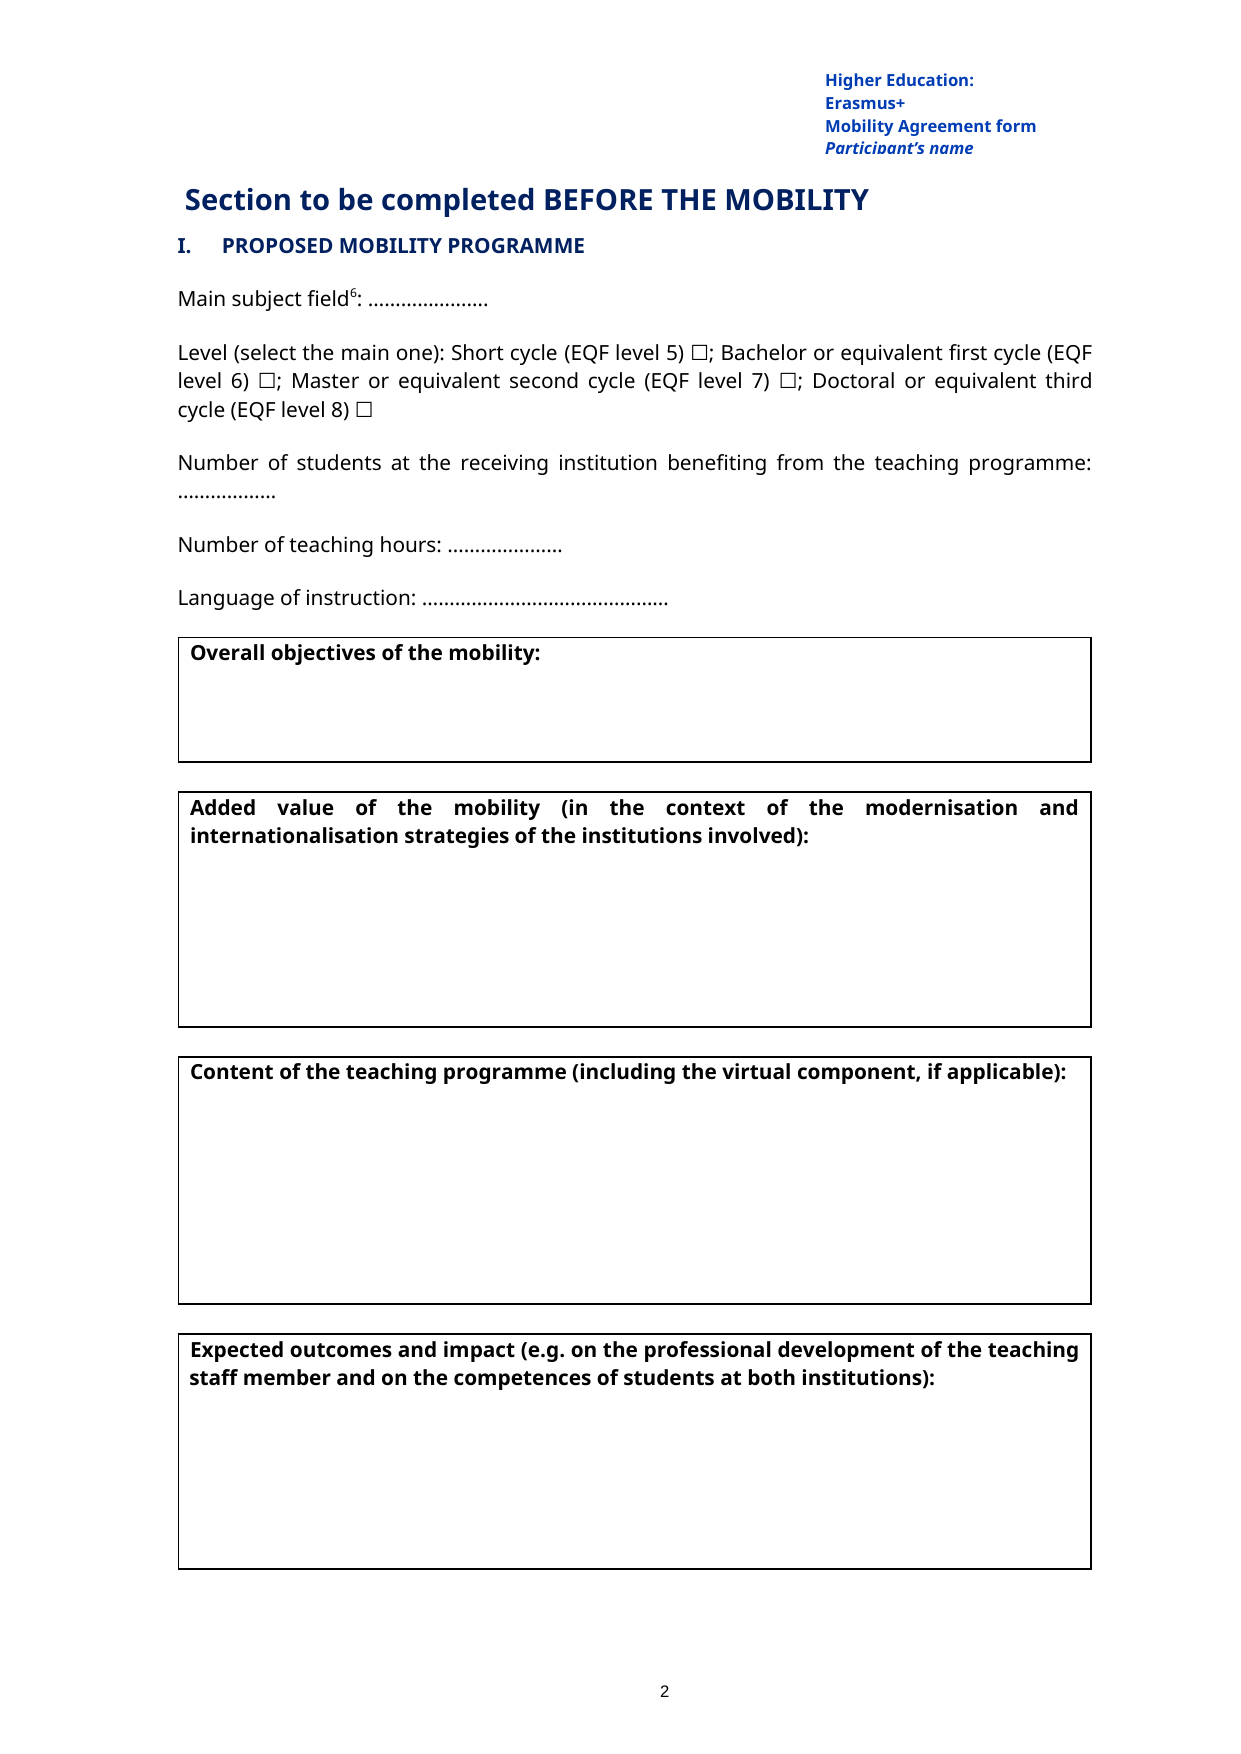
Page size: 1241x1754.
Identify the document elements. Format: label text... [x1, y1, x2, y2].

subtitle I. PROPOSED MOBILITY PROGRAMME [177, 231, 1092, 259]
text Level (select the main one): Short cycle (EQF level 5) ; Bachelor or equivalent first cycle (EQF level 6) ; Master or equivalent second cycle (EQF level 7) ; Doctoral or equivalent third cycle (EQF level 8) [177, 338, 1092, 423]
text Main subject field: …………………. [177, 284, 1092, 313]
table_header Expected outcomes and impact (e.g. on the professional development of the teaching staff member and on the competences of students at both institutions): [179, 1335, 1090, 1568]
table_header Content of the teaching programme (including the virtual component, if applicable): [179, 1058, 1090, 1303]
text Section to be completed BEFORE THE MOBILITY [177, 179, 1196, 218]
text Language of instruction: ……………………………………… [177, 583, 1092, 612]
text Number of teaching hours: ………………… [177, 530, 1092, 558]
table_header Overall objectives of the mobility: [179, 638, 1090, 761]
table_header Added value of the mobility (in the context of the modernisation and internationalisation strategies of the institutions involved): [179, 793, 1090, 1026]
text Number of students at the receiving institution benefiting from the teaching programme: ……………… [177, 448, 1092, 505]
